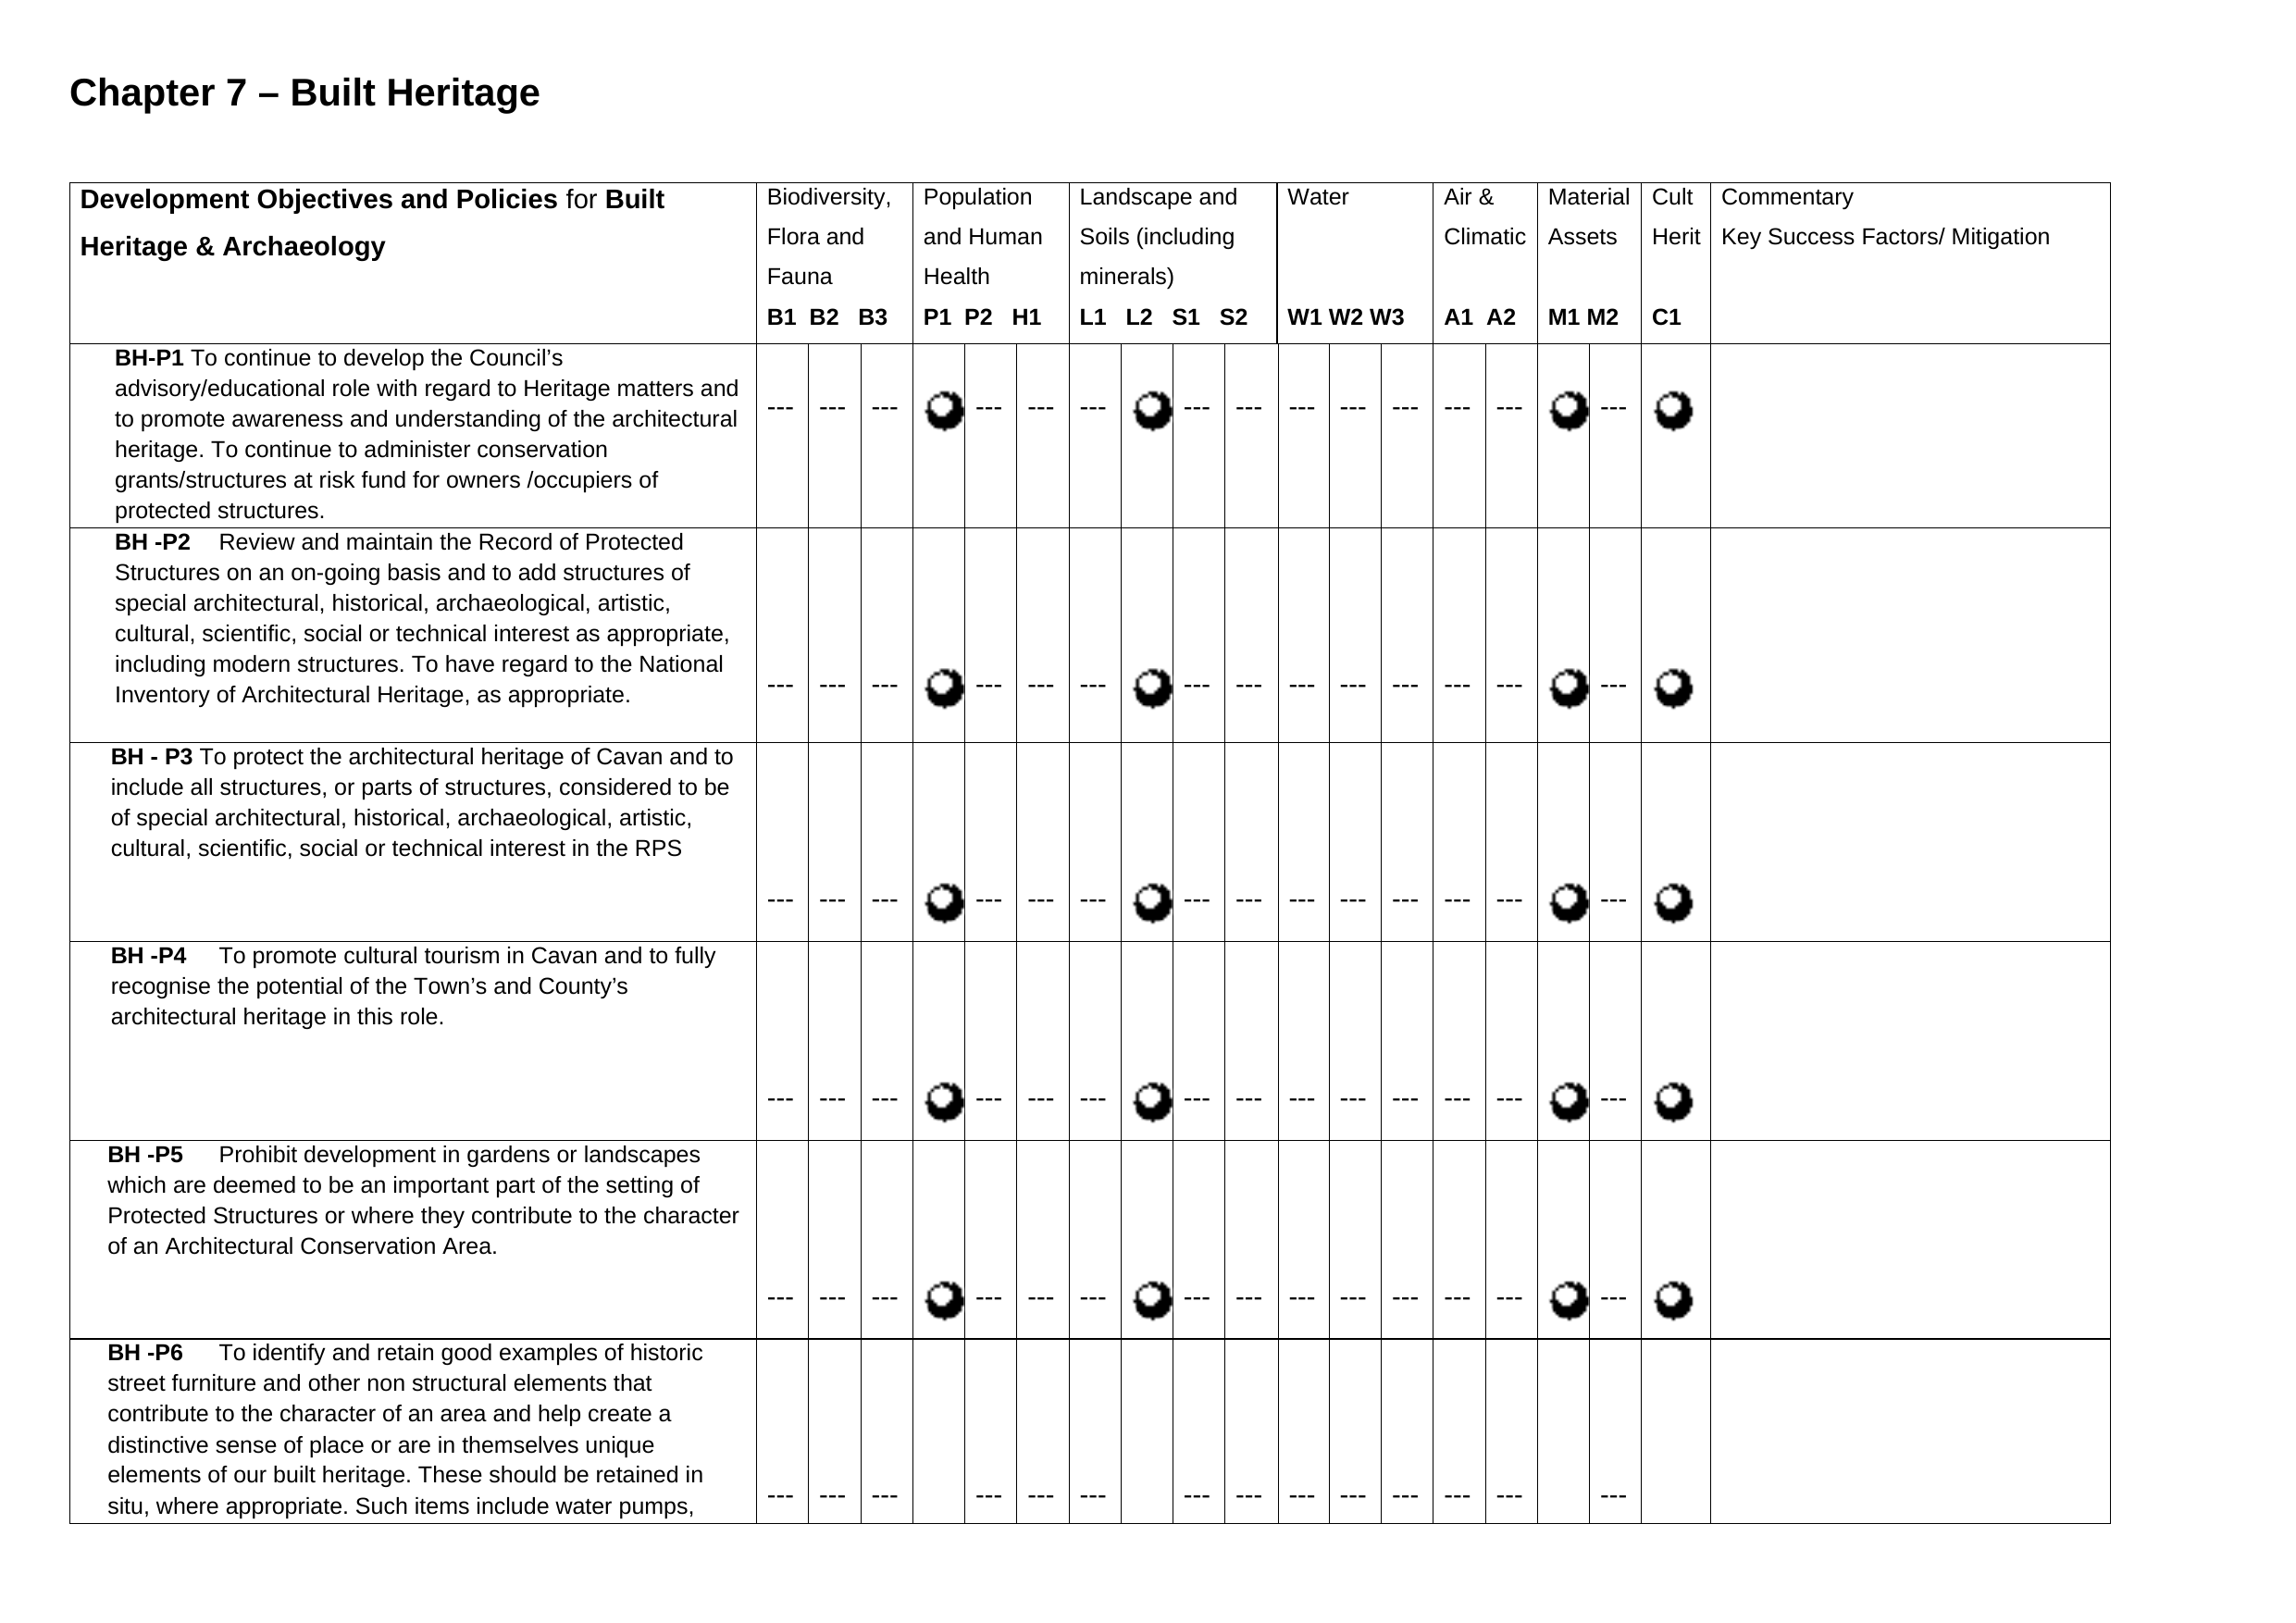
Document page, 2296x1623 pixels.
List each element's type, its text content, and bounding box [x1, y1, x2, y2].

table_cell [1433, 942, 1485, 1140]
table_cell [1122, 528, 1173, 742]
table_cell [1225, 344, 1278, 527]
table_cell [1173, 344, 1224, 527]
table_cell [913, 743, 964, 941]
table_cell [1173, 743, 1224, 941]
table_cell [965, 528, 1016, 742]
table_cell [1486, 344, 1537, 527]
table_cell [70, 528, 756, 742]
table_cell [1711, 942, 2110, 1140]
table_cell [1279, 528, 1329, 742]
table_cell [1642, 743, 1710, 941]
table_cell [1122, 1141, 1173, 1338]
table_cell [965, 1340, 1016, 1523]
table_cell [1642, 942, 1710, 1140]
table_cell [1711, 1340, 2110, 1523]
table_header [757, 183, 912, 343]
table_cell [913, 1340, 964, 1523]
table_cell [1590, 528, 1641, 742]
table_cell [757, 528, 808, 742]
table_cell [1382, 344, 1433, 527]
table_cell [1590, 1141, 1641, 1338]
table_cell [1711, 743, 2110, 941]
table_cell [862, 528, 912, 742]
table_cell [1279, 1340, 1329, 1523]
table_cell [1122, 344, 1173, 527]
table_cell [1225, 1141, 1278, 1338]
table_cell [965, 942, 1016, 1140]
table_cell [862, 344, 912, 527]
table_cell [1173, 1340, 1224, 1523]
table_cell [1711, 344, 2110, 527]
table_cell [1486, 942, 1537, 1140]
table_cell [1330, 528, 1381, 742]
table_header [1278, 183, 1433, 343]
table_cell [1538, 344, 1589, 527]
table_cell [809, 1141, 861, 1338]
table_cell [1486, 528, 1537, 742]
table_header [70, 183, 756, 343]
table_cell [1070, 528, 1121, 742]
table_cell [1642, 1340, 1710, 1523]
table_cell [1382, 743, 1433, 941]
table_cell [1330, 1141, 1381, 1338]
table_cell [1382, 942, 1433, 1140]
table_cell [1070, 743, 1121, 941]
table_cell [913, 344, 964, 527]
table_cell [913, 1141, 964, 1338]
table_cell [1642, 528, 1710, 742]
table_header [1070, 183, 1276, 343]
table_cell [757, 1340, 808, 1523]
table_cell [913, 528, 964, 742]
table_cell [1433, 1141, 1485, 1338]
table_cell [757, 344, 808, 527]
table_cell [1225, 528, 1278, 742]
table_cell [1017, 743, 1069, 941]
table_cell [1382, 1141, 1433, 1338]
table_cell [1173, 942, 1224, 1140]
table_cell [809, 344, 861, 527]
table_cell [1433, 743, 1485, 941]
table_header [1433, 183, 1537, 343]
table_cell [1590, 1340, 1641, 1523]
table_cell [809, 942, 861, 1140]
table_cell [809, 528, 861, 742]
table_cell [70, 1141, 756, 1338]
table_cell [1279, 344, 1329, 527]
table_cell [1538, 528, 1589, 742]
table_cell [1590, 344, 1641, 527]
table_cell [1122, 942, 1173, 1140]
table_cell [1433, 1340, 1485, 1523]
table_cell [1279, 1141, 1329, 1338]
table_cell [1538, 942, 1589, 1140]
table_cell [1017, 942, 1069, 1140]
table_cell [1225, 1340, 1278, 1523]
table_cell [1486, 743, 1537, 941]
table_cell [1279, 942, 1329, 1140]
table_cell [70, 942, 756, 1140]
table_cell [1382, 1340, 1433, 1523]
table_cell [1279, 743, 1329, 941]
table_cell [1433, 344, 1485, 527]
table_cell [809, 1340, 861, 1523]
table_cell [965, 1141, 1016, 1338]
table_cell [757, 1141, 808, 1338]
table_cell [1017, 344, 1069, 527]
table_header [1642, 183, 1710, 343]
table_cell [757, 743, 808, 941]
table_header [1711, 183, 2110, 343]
text Chapter 7 – Built Heritage [69, 69, 2226, 114]
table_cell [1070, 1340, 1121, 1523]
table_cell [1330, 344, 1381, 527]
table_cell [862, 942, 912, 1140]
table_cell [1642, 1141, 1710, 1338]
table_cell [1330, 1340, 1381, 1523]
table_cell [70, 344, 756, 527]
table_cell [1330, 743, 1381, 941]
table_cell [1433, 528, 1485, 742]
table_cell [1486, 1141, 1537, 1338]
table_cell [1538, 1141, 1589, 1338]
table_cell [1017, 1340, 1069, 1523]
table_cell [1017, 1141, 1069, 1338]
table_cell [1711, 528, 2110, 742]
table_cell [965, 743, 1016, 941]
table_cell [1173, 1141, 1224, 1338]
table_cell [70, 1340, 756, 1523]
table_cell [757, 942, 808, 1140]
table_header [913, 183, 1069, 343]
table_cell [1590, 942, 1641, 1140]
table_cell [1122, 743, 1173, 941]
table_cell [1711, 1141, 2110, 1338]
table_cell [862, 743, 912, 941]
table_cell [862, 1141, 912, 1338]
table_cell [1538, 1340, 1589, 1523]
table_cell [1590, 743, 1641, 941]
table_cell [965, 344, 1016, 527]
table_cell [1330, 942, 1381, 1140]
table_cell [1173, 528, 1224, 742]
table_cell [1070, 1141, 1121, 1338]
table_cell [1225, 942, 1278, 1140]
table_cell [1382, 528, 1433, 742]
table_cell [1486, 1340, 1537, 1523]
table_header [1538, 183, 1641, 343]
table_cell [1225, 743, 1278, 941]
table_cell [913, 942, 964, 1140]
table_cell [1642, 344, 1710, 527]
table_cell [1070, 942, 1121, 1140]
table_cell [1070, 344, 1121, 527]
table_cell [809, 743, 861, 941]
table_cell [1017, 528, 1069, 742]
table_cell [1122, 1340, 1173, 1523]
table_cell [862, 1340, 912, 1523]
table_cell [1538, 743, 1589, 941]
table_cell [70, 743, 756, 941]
